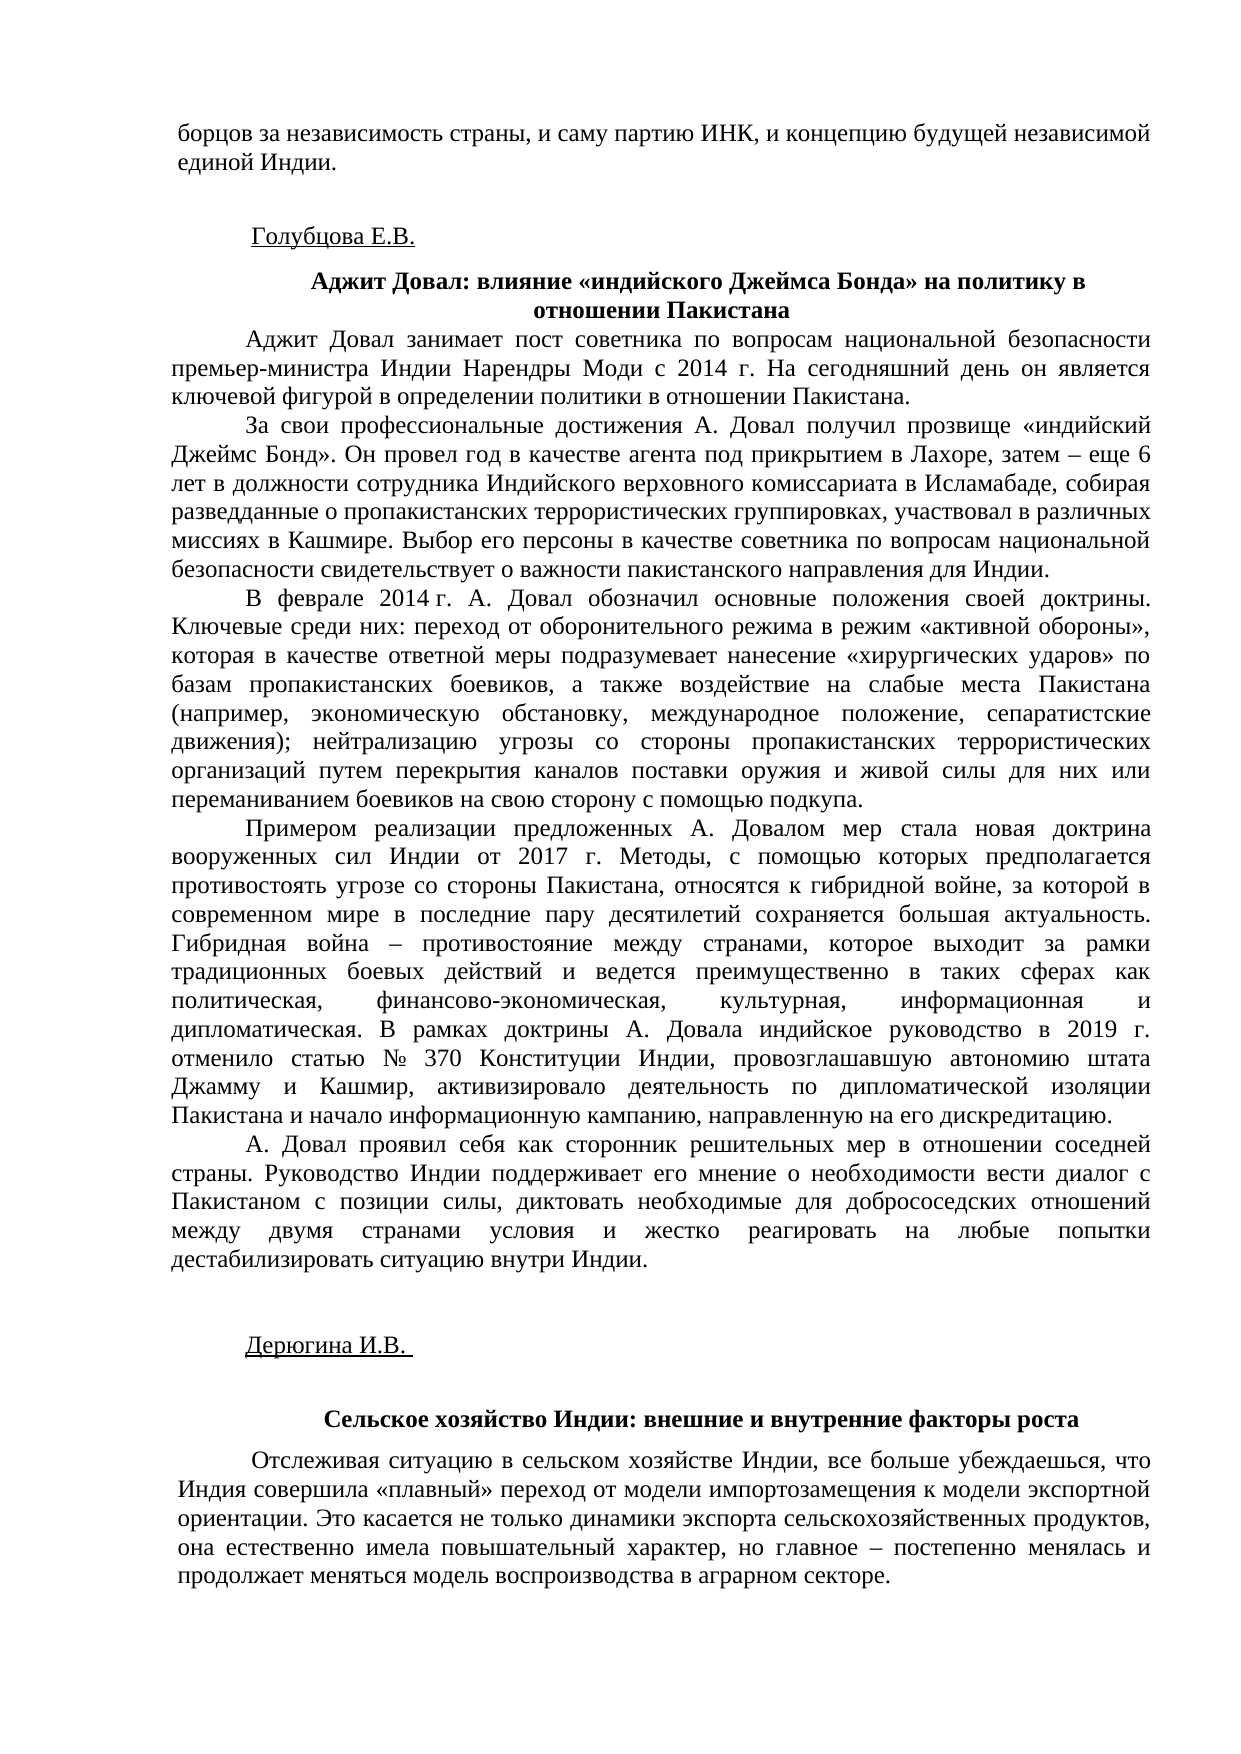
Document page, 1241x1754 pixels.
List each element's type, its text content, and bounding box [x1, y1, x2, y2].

text Сельское хозяйство Индии: внешние и внутренние факторы роста [177, 1404, 1152, 1433]
text В феврале 2014 г. А. Довал обозначил основные положения своей доктрины. Ключевые среди них: переход от оборонительного режима в режим «активной обороны», которая в качестве ответной меры подразумевает нанесение «хирургических ударов» по базам пропакистанских боевиков, а также воздействие на слабые места Пакистана (например, экономическую обстановку, международное положение, сепаратистские движения); нейтрализацию угрозы со стороны пропакистанских террористических организаций путем перекрытия каналов поставки оружия и живой силы для них или переманиванием боевиков на свою сторону с помощью подкупа. [171, 583, 1152, 813]
text Аджит Довал занимает пост советника по вопросам национальной безопасности премьер-министра Индии Нарендры Моди с 2014 г. На сегодняшний день он является ключевой фигурой в определении политики в отношении Пакистана. [171, 324, 1152, 410]
text Примером реализации предложенных А. Довалом мер стала новая доктрина вооруженных сил Индии от 2017 г. Методы, с помощью которых предполагается противостоять угрозе со стороны Пакистана, относятся к гибридной войне, за которой в современном мире в последние пару десятилетий сохраняется большая актуальность. Гибридная война – противостояние между странами, которое выходит за рамки традиционных боевых действий и ведется преимущественно в таких сферах как политическая, финансово-экономическая, культурная, информационная и дипломатическая. В рамках доктрины А. Довала индийское руководство в 2019 г. отменило статью № 370 Конституции Индии, провозглашавшую автономию штата Джамму и Кашмир, активизировало деятельность по дипломатической изоляции Пакистана и начало информационную кампанию, направленную на его дискредитацию. [171, 813, 1152, 1129]
text Аджит Довал: влияние «индийского Джеймса Бонда» на политику в отношении Пакистана [171, 266, 1152, 324]
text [177, 118, 1152, 176]
text А. Довал проявил себя как сторонник решительных мер в отношении соседней страны. Руководство Индии поддерживает его мнение о необходимости вести диалог с Пакистаном с позиции силы, диктовать необходимые для добрососедских отношений между двумя странами условия и жестко реагировать на любые попытки дестабилизировать ситуацию внутри Индии. [171, 1129, 1152, 1273]
text Голубцова Е.В. [177, 221, 1152, 250]
text Дерюгина И.В. [171, 1330, 1152, 1359]
text Отслеживая ситуацию в сельском хозяйстве Индии, все больше убеждаешься, что Индия совершила «плавный» переход от модели импортозамещения к модели экспортной ориентации. Это касается не только динамики экспорта сельскохозяйственных продуктов, она естественно имела повышательный характер, но главное – постепенно менялась и продолжает меняться модель воспроизводства в аграрном секторе. [177, 1446, 1152, 1589]
text За свои профессиональные достижения А. Довал получил прозвище «индийский Джеймс Бонд». Он провел год в качестве агента под прикрытием в Лахоре, затем – еще 6 лет в должности сотрудника Индийского верховного комиссариата в Исламабаде, собирая разведданные о пропакистанских террористических группировках, участвовал в различных миссиях в Кашмире. Выбор его персоны в качестве советника по вопросам национальной безопасности свидетельствует о важности пакистанского направления для Индии. [171, 410, 1152, 583]
